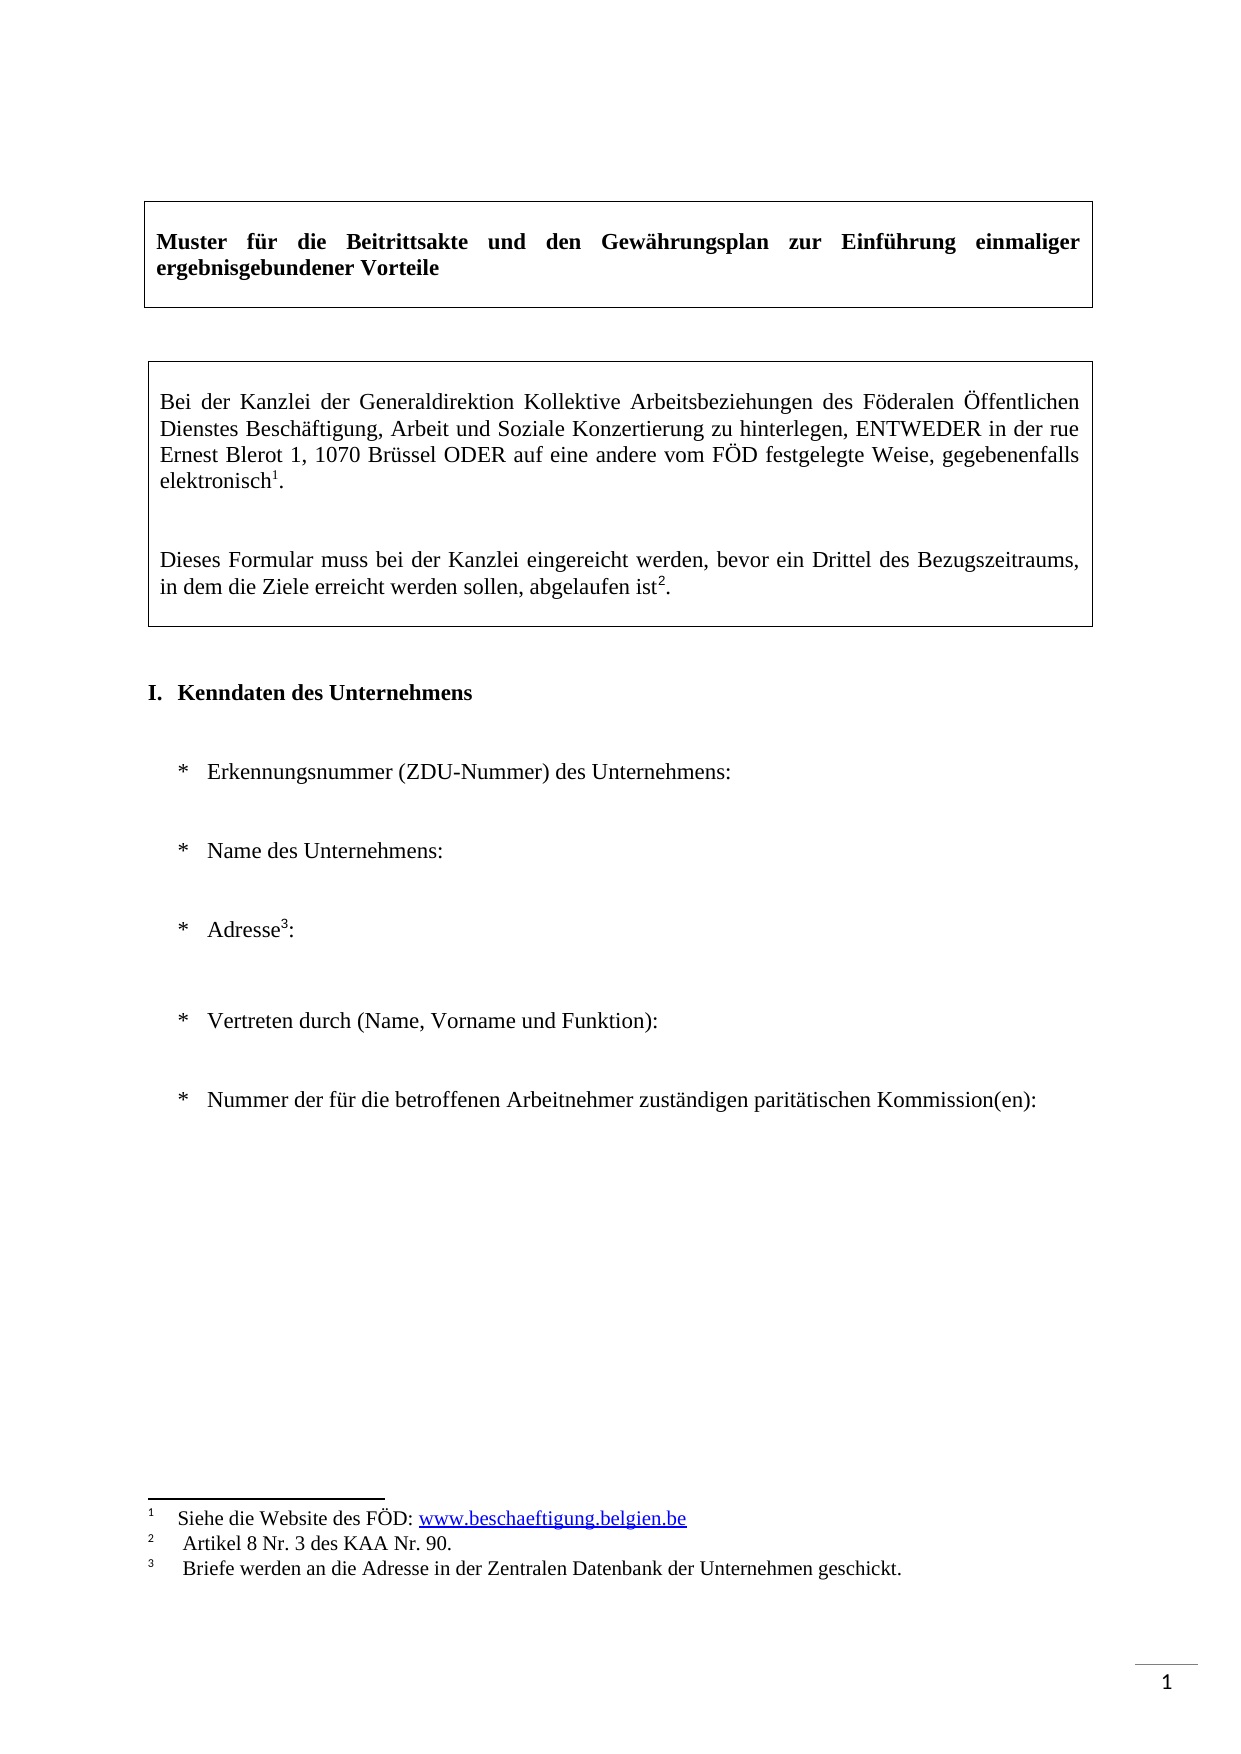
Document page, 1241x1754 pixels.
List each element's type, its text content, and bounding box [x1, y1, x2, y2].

text * Adresse: [148, 916, 1093, 943]
table_header Muster für die Beitrittsakte und den Gewährungsplan zur Einführung einmaliger ergebnisgebundener Vorteile [145, 202, 1092, 307]
text * Nummer der für die betroffenen Arbeitnehmer zuständigen paritätischen Kommission(en): [148, 1086, 1093, 1112]
text * Vertreten durch (Name, Vorname und Funktion): [148, 1007, 1093, 1033]
table_header Bei der Kanzlei der Generaldirektion Kollektive Arbeitsbeziehungen des Föderalen Öffentlichen Dienstes Beschäftigung, Arbeit und Soziale Konzertierung zu hinterlegen, ENTWEDER in der rue Ernest Blerot 1, 1070 Brüssel ODER auf eine andere vom FÖD festgelegte Weise, gegebenenfalls elektronisch. Dieses Formular muss bei der Kanzlei eingereicht werden, bevor ein Drittel des Bezugszeitraums, in dem die Ziele erreicht werden sollen, abgelaufen ist. [149, 362, 1092, 626]
text I. Kenndaten des Unternehmens [148, 679, 1093, 706]
text * Name des Unternehmens: [148, 837, 1093, 864]
text * Erkennungsnummer (ZDU-Nummer) des Unternehmens: [148, 758, 1093, 785]
